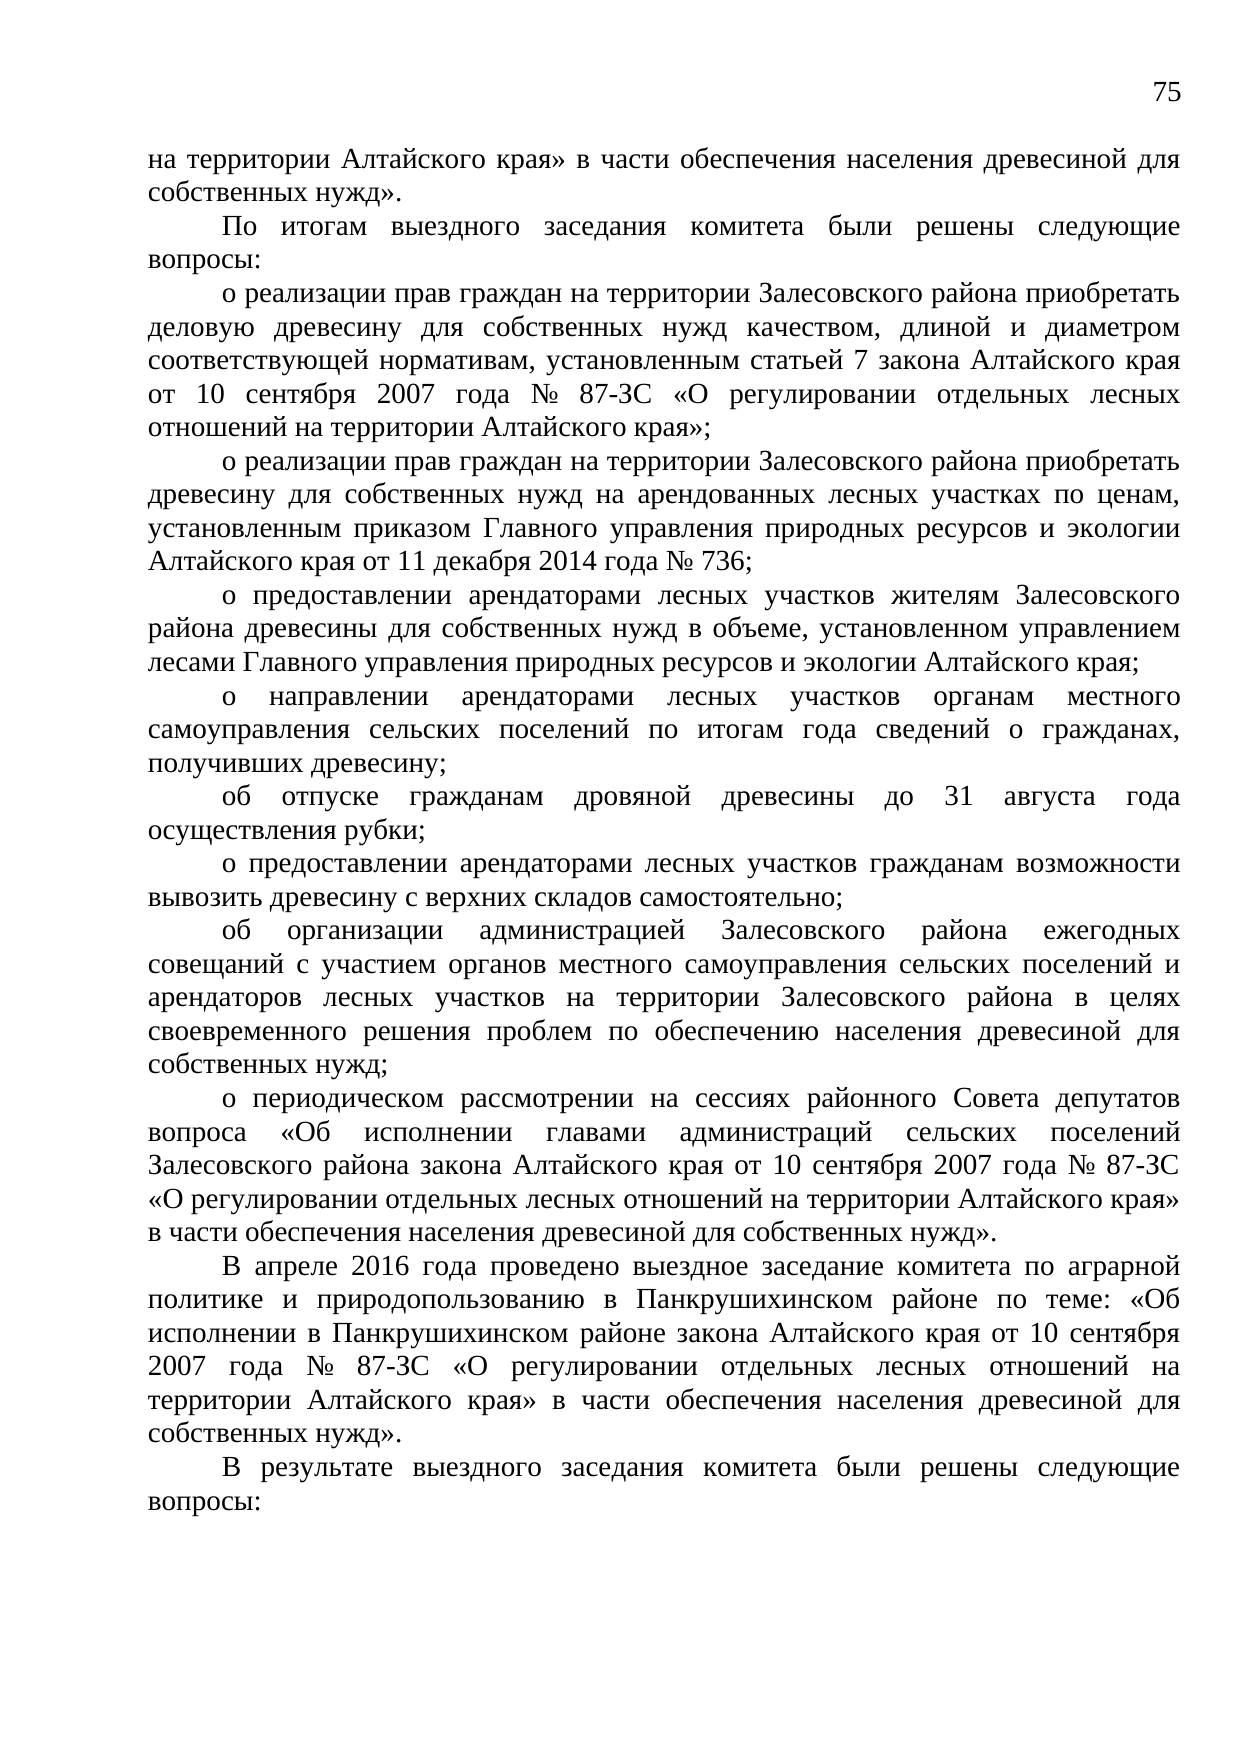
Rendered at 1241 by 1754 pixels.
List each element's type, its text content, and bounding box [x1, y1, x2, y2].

text По итогам выездного заседания комитета были решены следующие вопросы: [148, 208, 1181, 275]
text об отпуске гражданам дровяной древесины до 31 августа года осуществления рубки; [148, 778, 1181, 845]
text о реализации прав граждан на территории Залесовского района приобретать деловую древесину для собственных нужд качеством, длиной и диаметром соответствующей нормативам, установленным статьей 7 закона Алтайского края от 10 сентября 2007 года № 87-ЗС «О регулировании отдельных лесных отношений на территории Алтайского края»; [148, 275, 1181, 443]
text о предоставлении арендаторами лесных участков гражданам возможности вывозить древесину с верхних складов самостоятельно; [148, 845, 1181, 912]
text В апреле 2016 года проведено выездное заседание комитета по аграрной политике и природопользованию в Панкрушихинском районе по теме: «Об исполнении в Панкрушихинском районе закона Алтайского края от 10 сентября 2007 года № 87-ЗС «О регулировании отдельных лесных отношений на территории Алтайского края» в части обеспечения населения древесиной для собственных нужд». [148, 1248, 1181, 1449]
text о предоставлении арендаторами лесных участков жителям Залесовского района древесины для собственных нужд в объеме, установленном управлением лесами Главного управления природных ресурсов и экологии Алтайского края; [148, 577, 1181, 678]
text о реализации прав граждан на территории Залесовского района приобретать древесину для собственных нужд на арендованных лесных участках по ценам, установленным приказом Главного управления природных ресурсов и экологии Алтайского края от 11 декабря 2014 года № 736; [148, 443, 1181, 577]
text о направлении арендаторами лесных участков органам местного самоуправления сельских поселений по итогам года сведений о гражданах, получивших древесину; [148, 678, 1181, 778]
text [148, 141, 1181, 208]
text об организации администрацией Залесовского района ежегодных совещаний с участием органов местного самоуправления сельских поселений и арендаторов лесных участков на территории Залесовского района в целях своевременного решения проблем по обеспечению населения древесиной для собственных нужд; [148, 912, 1181, 1080]
text В результате выездного заседания комитета были решены следующие вопросы: [148, 1449, 1181, 1516]
text о периодическом рассмотрении на сессиях районного Совета депутатов вопроса «Об исполнении главами администраций сельских поселений Залесовского района закона Алтайского края от 10 сентября 2007 года № 87-ЗС «О регулировании отдельных лесных отношений на территории Алтайского края» в части обеспечения населения древесиной для собственных нужд». [148, 1080, 1181, 1248]
